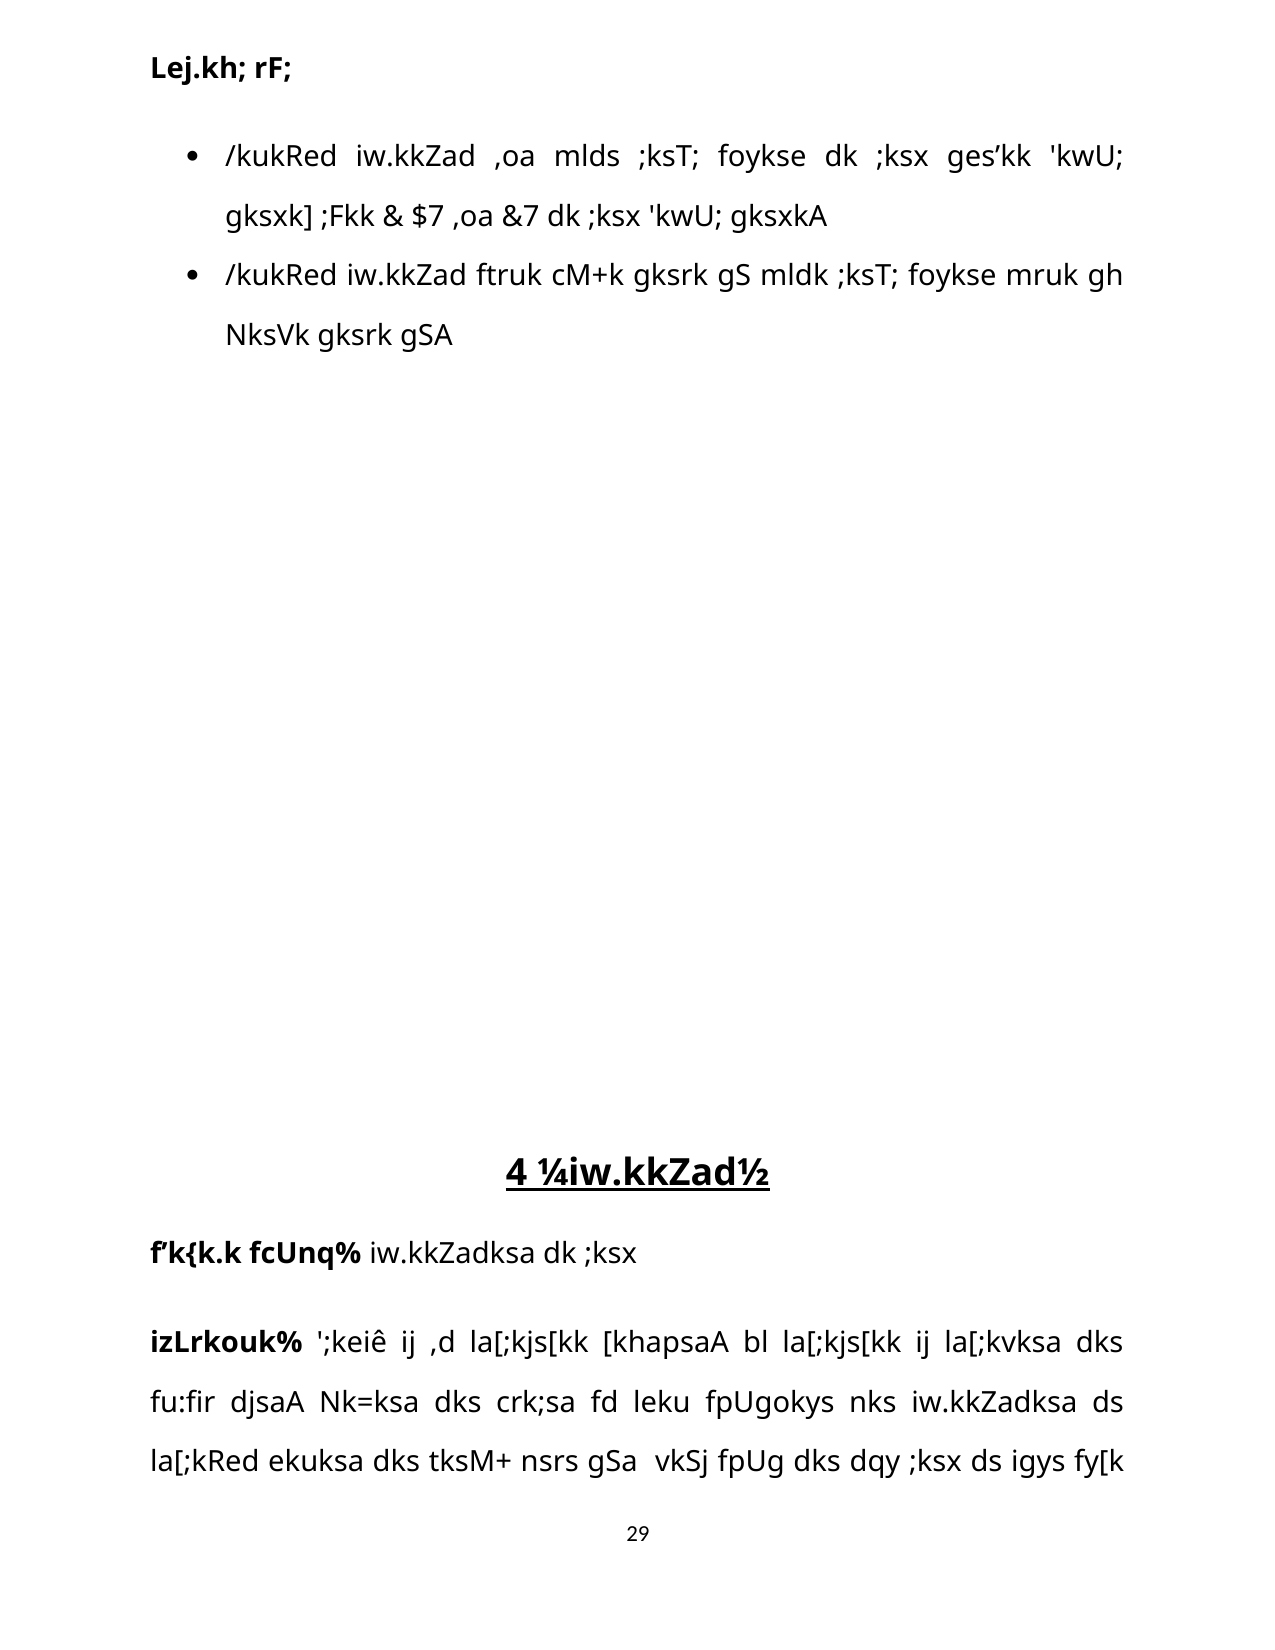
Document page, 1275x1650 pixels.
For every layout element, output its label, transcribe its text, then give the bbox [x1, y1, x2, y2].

text f’k{k.k fcUnq% iw.kkZadksa dk ;ksx [150, 1233, 1125, 1272]
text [150, 1321, 1125, 1480]
list /kukRed iw.kkZad ,oa mlds ;ksT; foykse dk ;ksx ges’kk 'kwU; gksxk] ;Fkk & $7 ,oa &7 dk ;ksx 'kwU; gksxkA [187, 136, 1125, 235]
list /kukRed iw.kkZad ftruk cM+k gksrk gS mldk ;ksT; foykse mruk gh NksVk gksrk gSA [187, 254, 1125, 354]
text Lej.kh; rF; [150, 47, 1125, 87]
text 4 ¼iw.kkZad½ [150, 1145, 1125, 1196]
